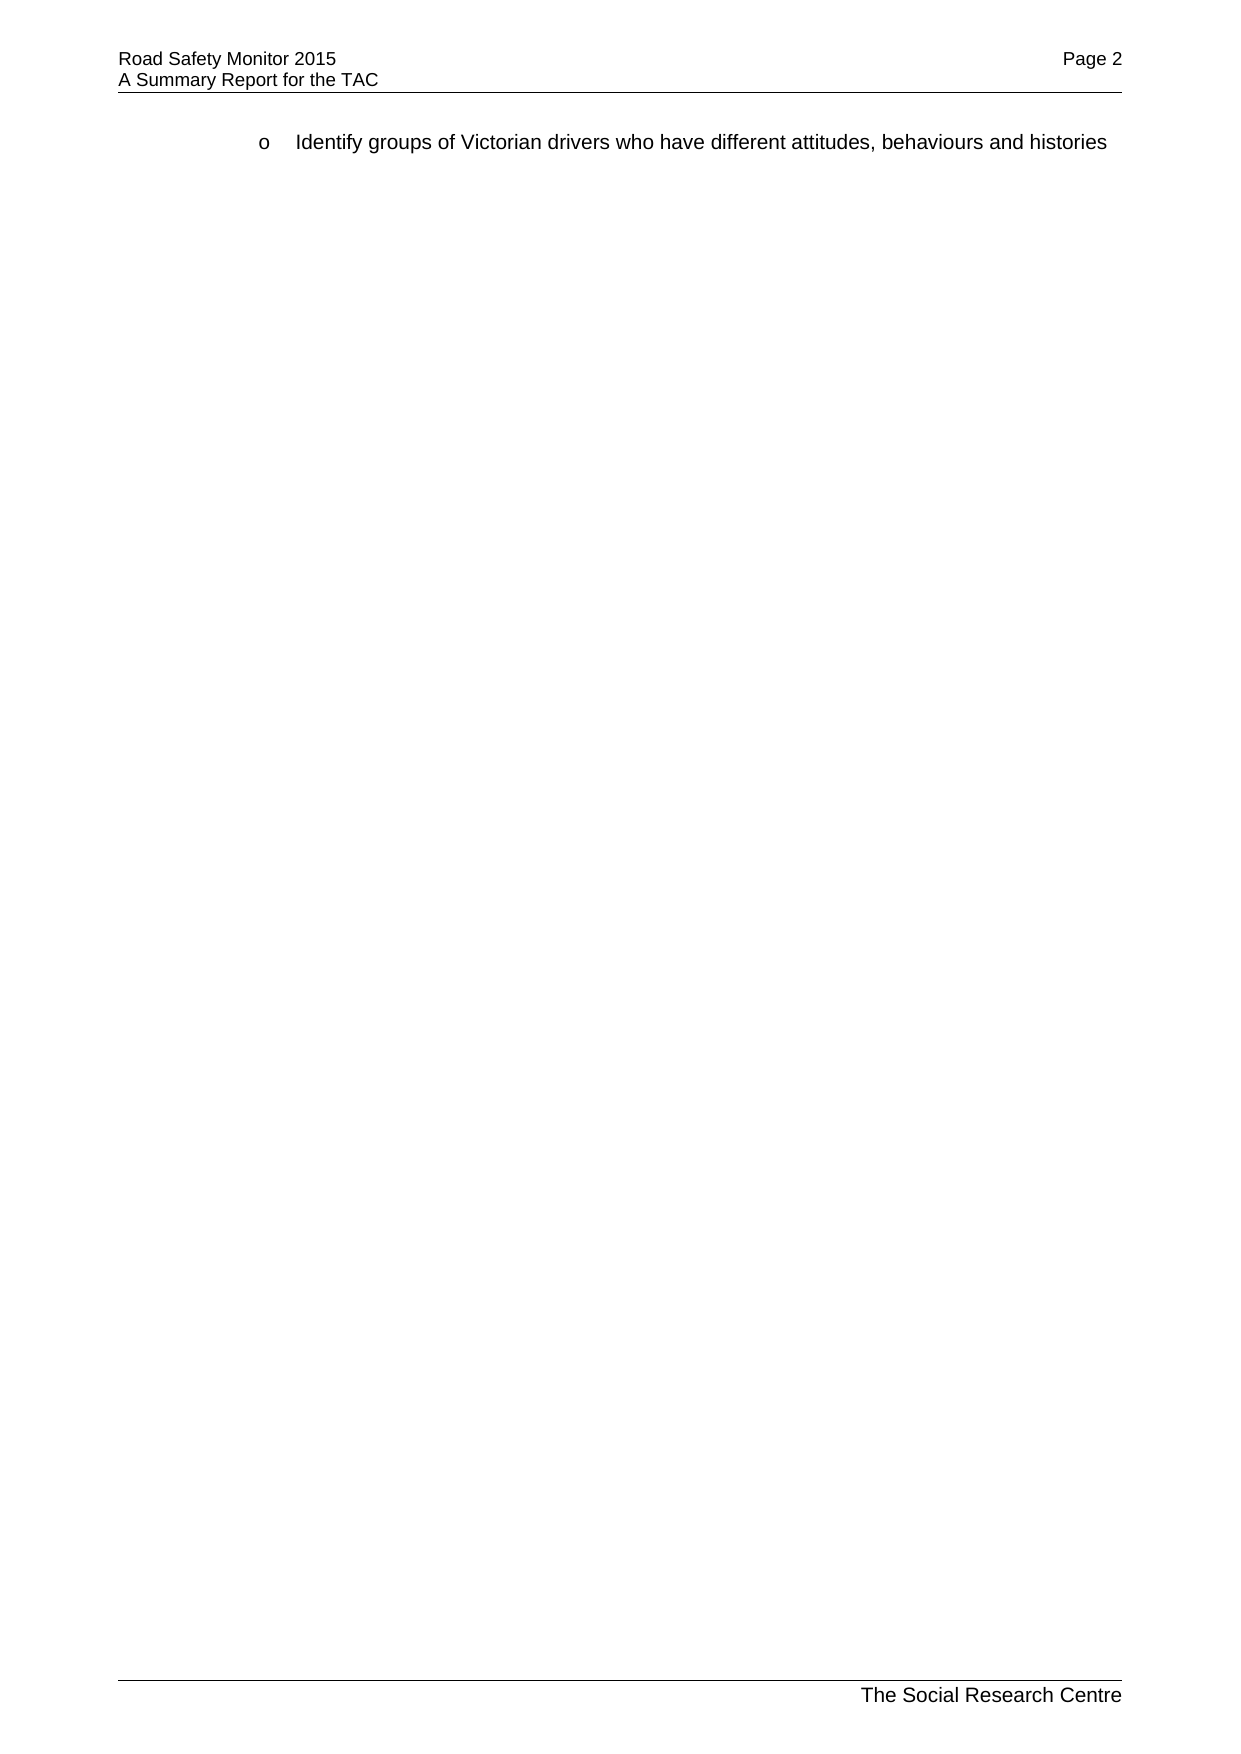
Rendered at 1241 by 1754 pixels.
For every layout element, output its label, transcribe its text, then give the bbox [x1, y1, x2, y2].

list Identify groups of Victorian drivers who have different attitudes, behaviours and histories [258, 130, 1122, 156]
